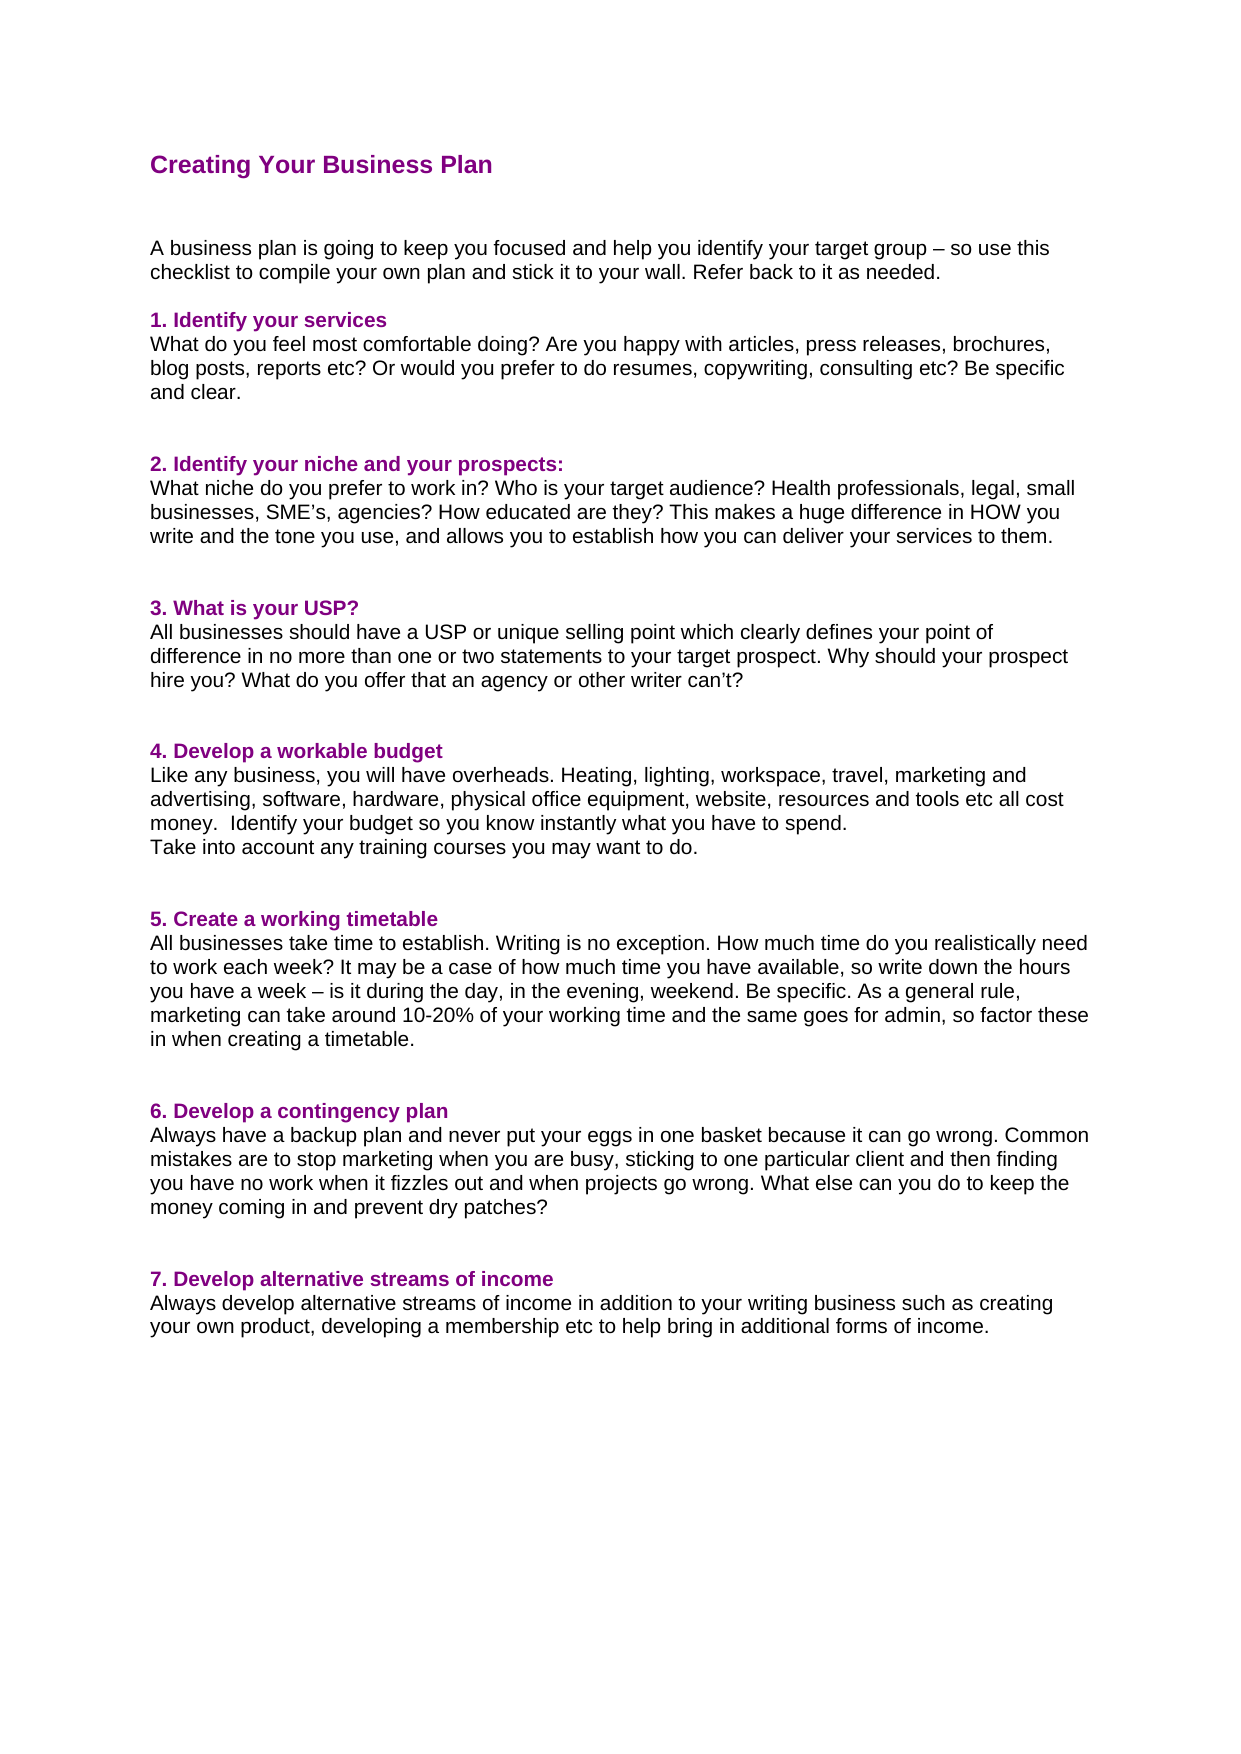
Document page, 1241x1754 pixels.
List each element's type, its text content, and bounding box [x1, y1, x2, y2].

text 4. Develop a workable budget [150, 691, 1090, 763]
text Take into account any training courses you may want to do. 5. Create a working timetable [150, 835, 1090, 931]
text 7. Develop alternative streams of income [150, 1218, 1090, 1290]
text 2. Identify your niche and your prospects: What niche do you prefer to work in? Who is your target audience? Health professionals, legal, small businesses, SME’s, agencies? How educated are they? This makes a huge difference in HOW you write and the tone you use, and allows you to establish how you can deliver your services to them. [150, 428, 1090, 548]
text Always develop alternative streams of income in addition to your writing business such as creating your own product, developing a membership etc to help bring in additional forms of income. [150, 1290, 1090, 1338]
text Creating Your Business Plan A business plan is going to keep you focused and help you identify your target group – so use this checklist to compile your own plan and stick it to your wall. Refer back to it as needed. 1. Identify your services What do you feel most comfortable doing? Are you happy with articles, press releases, brochures, blog posts, reports etc? Or would you prefer to do resumes, copywriting, consulting etc? Be specific and clear. [150, 150, 1090, 404]
text All businesses take time to establish. Writing is no exception. How much time do you realistically need to work each week? It may be a case of how much time you have available, so write down the hours you have a week – is it during the day, in the evening, weekend. Be specific. As a general rule, marketing can take around 10-20% of your working time and the same goes for admin, so factor these in when creating a timetable. [150, 931, 1090, 1051]
text Like any business, you will have overheads. Heating, lighting, workspace, travel, marketing and advertising, software, hardware, physical office equipment, website, resources and tools etc all cost money. Identify your budget so you know instantly what you have to spend. [150, 763, 1090, 835]
text 3. What is your USP? All businesses should have a USP or unique selling point which clearly defines your point of difference in no more than one or two statements to your target prospect. Why should your prospect hire you? What do you offer that an agency or other writer can’t? [150, 548, 1090, 691]
text 6. Develop a contingency plan Always have a backup plan and never put your eggs in one basket because it can go wrong. Common mistakes are to stop marketing when you are busy, sticking to one particular client and then finding you have no work when it fizzles out and when projects go wrong. What else can you do to keep the money coming in and prevent dry patches? [150, 1051, 1090, 1218]
